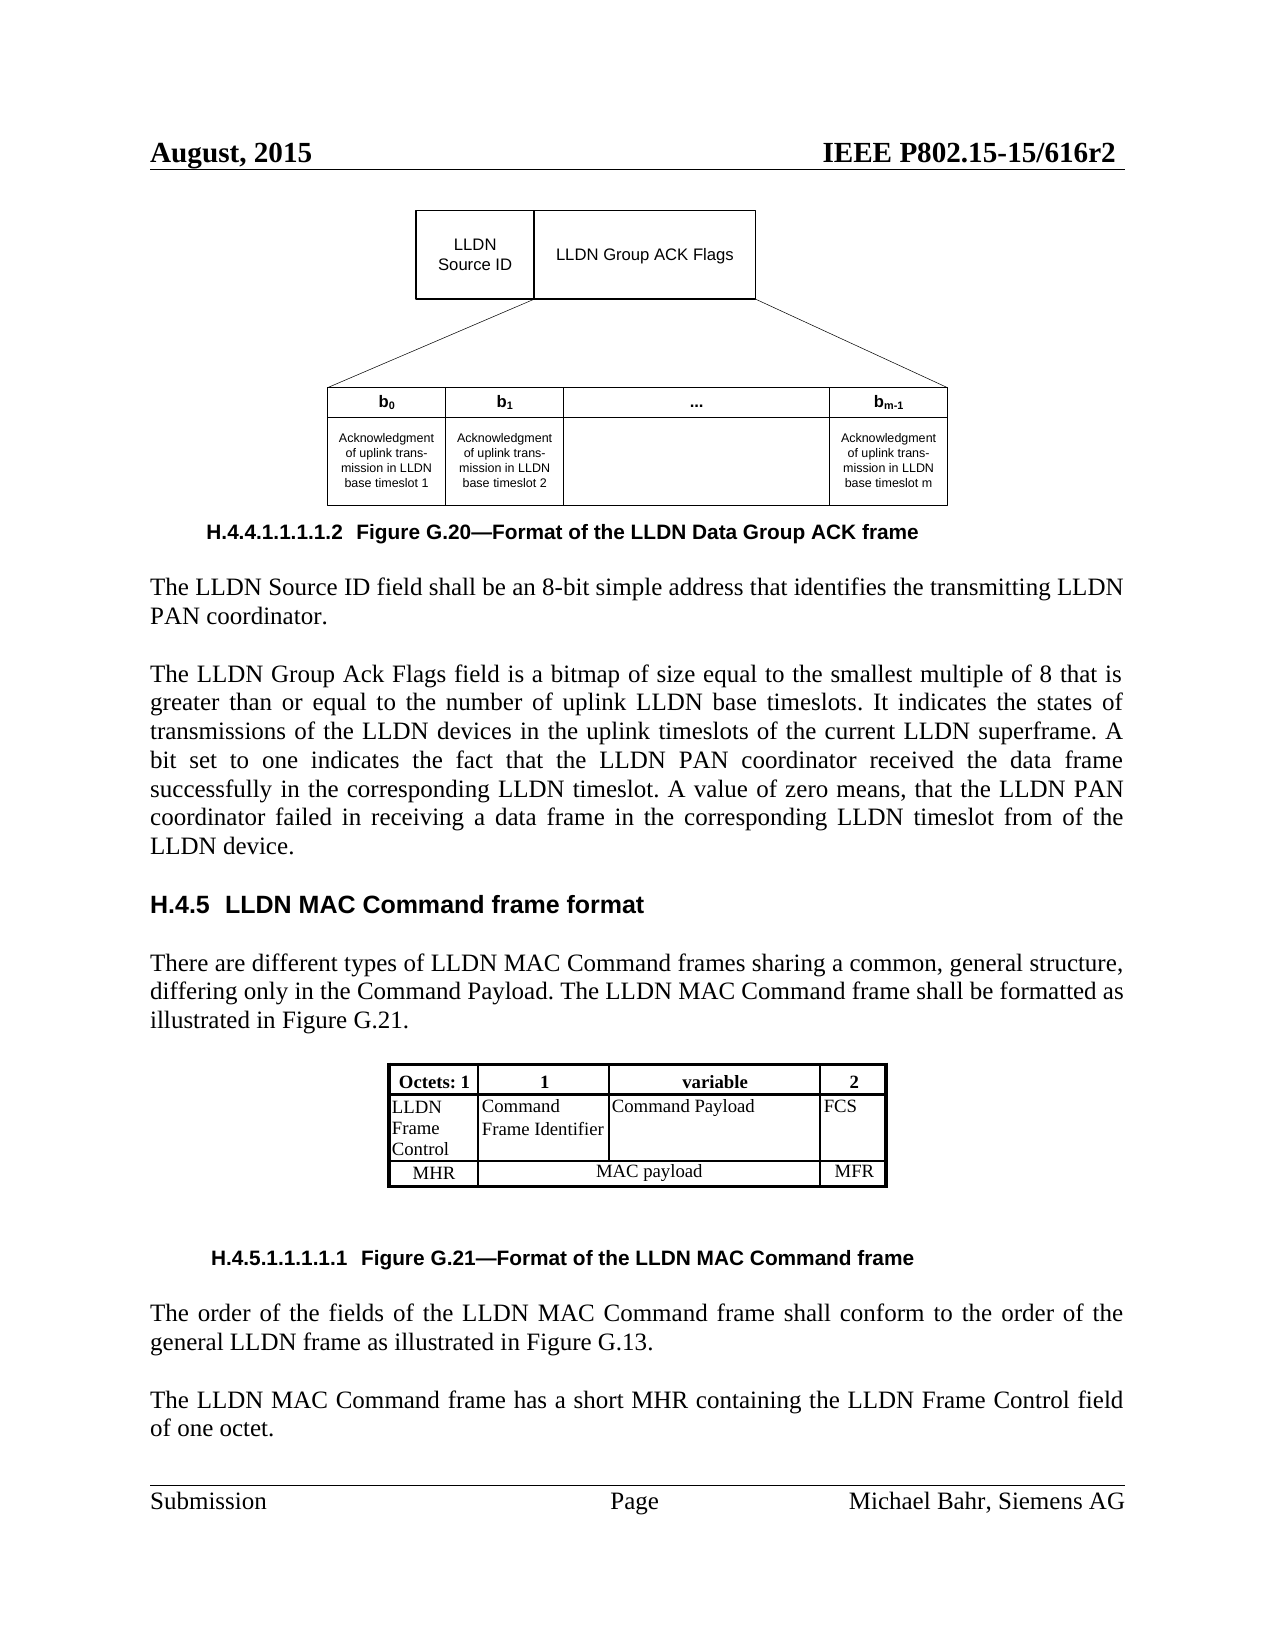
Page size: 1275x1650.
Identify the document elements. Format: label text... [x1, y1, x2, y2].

text The LLDN MAC Command frame has a short MHR containing the LLDN Frame Control field of one octet. [150, 1385, 1125, 1442]
table_header variable [610, 1066, 819, 1093]
text The LLDN Group Ack Flags field is a bitmap of size equal to the smallest multiple of 8 that is greater than or equal to the number of uplink LLDN base timeslots. It indicates the states of transmissions of the LLDN devices in the uplink timeslots of the current LLDN superframe. A bit set to one indicates the fact that the LLDN PAN coordinator received the data frame successfully in the corresponding LLDN timeslot. A value of zero means, that the LLDN PAN coordinator failed in receiving a data frame in the corresponding LLDN timeslot from of the LLDN device. [150, 659, 1125, 860]
subtitle LLDN MAC Command frame format [150, 890, 1125, 919]
table_cell FCS [821, 1096, 884, 1160]
table_header 1 [479, 1066, 608, 1093]
table_cell MFR [821, 1162, 884, 1185]
table_cell LLDN Frame Control [391, 1096, 477, 1160]
table_cell MAC payload [479, 1162, 819, 1185]
table_header 2 [821, 1066, 884, 1093]
table_cell Command Payload [610, 1096, 819, 1160]
table_cell Command Frame Identifier [479, 1096, 608, 1160]
text The LLDN Source ID field shall be an 8-bit simple address that identifies the transmitting LLDN PAN coordinator. [150, 572, 1125, 630]
table_cell MHR [391, 1162, 477, 1185]
table_header Octets: 1 [391, 1066, 477, 1093]
